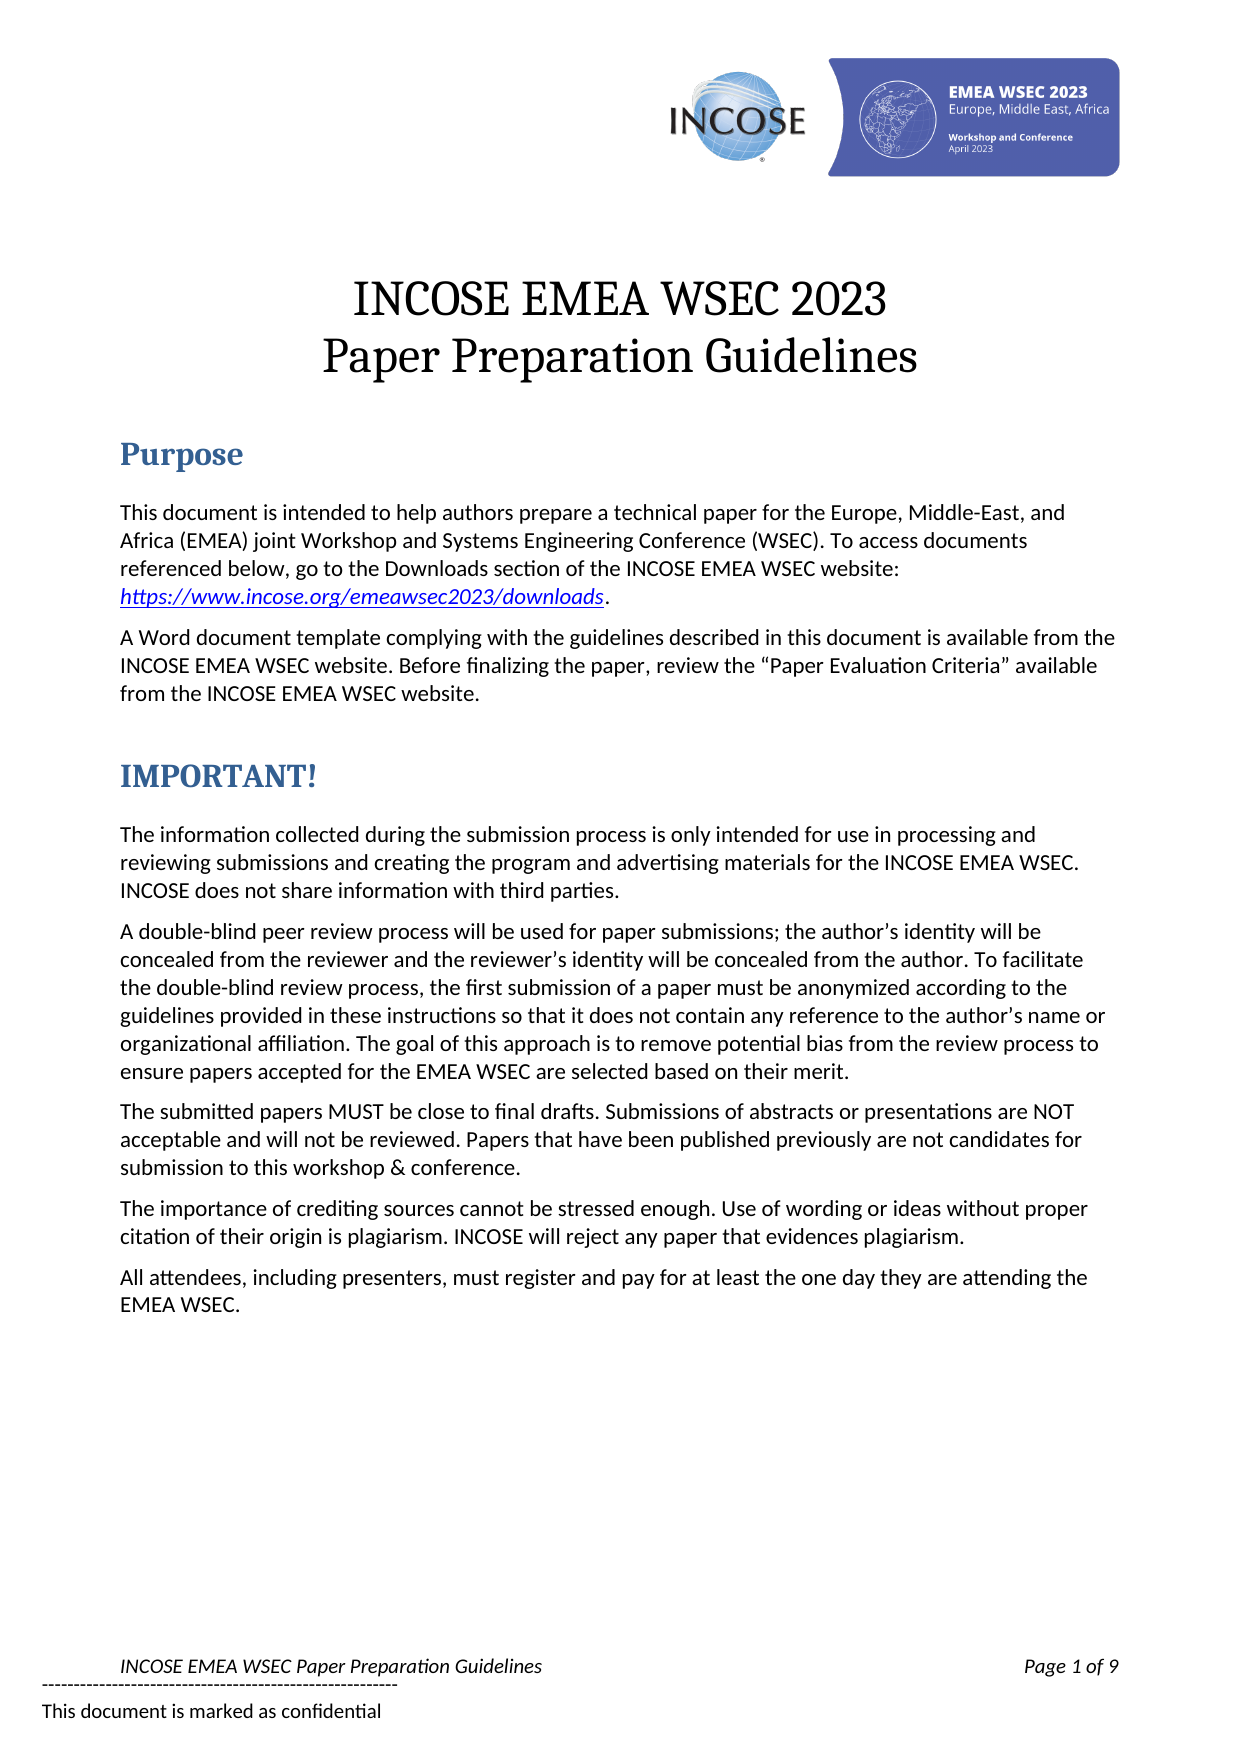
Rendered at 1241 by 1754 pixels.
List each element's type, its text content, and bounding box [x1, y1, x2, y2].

text This document is intended to help authors prepare a technical paper for the Europe, Middle-East, and Africa (EMEA) joint Workshop and Systems Engineering Conference (WSEC). To access documents referenced below, go to the Downloads section of the INCOSE EMEA WSEC website: https://www.incose.org/emeawsec2023/downloads. [120, 498, 1120, 610]
text The information collected during the submission process is only intended for use in processing and reviewing submissions and creating the program and advertising materials for the INCOSE EMEA WSEC. INCOSE does not share information with third parties. [120, 820, 1120, 904]
text The submitted papers MUST be close to final drafts. Submissions of abstracts or presentations are NOT acceptable and will not be reviewed. Papers that have been published previously are not candidates for submission to this workshop & conference. [120, 1097, 1120, 1182]
text The importance of crediting sources cannot be stressed enough. Use of wording or ideas without proper citation of their origin is plagiarism. INCOSE will reject any paper that evidences plagiarism. [120, 1194, 1120, 1250]
text A Word document template complying with the guidelines described in this document is available from the INCOSE EMEA WSEC website. Before finalizing the paper, review the “Paper Evaluation Criteria” available from the INCOSE EMEA WSEC website. [120, 623, 1120, 707]
title INCOSE EMEA WSEC 2023 Paper Preparation Guidelines [120, 270, 1120, 385]
subtitle IMPORTANT! [120, 757, 1120, 795]
subtitle Purpose [120, 435, 1120, 473]
picture [648, 56, 1121, 178]
text A double-blind peer review process will be used for paper submissions; the author’s identity will be concealed from the reviewer and the reviewer’s identity will be concealed from the author. To facilitate the double-blind review process, the first submission of a paper must be anonymized according to the guidelines provided in these instructions so that it does not contain any reference to the author’s name or organizational affiliation. The goal of this approach is to remove potential bias from the review process to ensure papers accepted for the EMEA WSEC are selected based on their merit. [120, 917, 1120, 1085]
text All attendees, including presenters, must register and pay for at least the one day they are attending the EMEA WSEC. [120, 1263, 1120, 1319]
